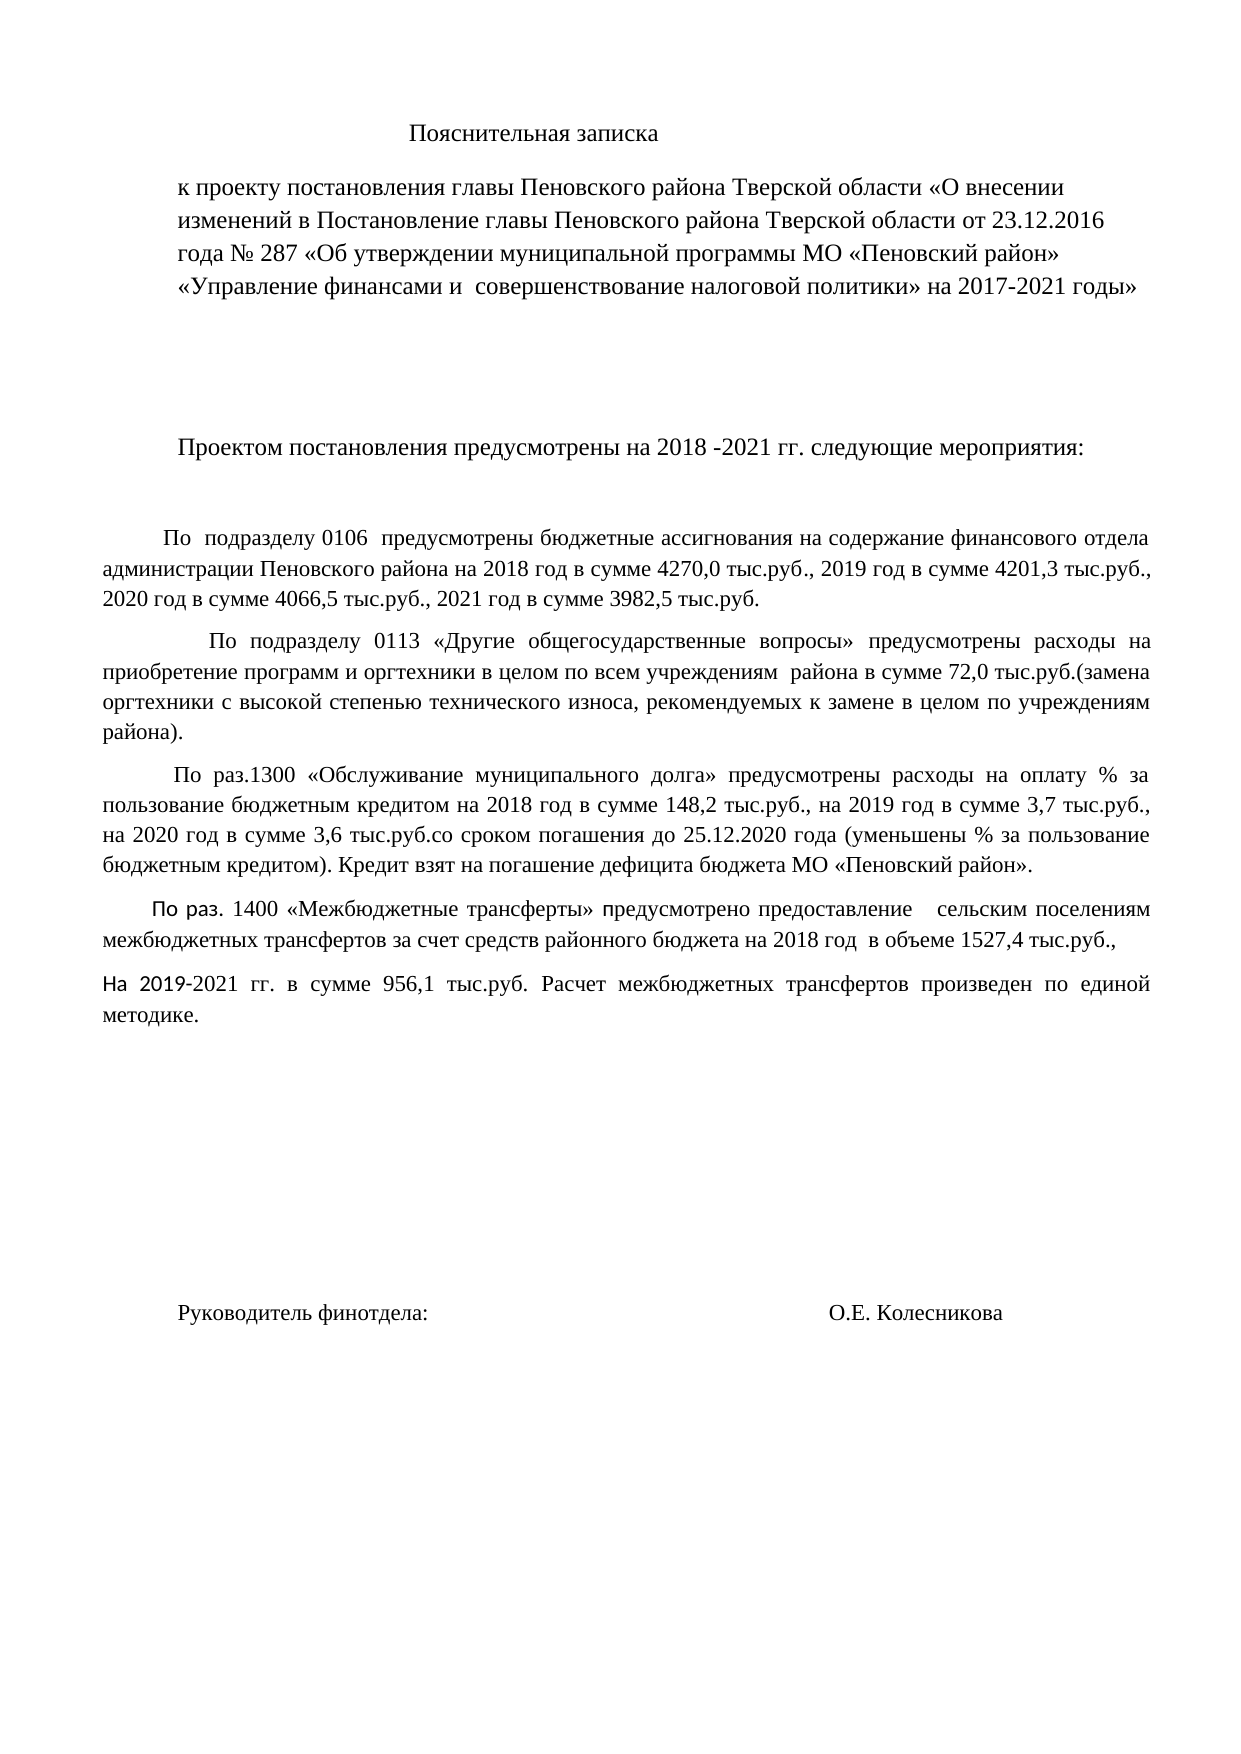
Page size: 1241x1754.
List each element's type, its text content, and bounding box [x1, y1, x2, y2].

text Проектом постановления предусмотрены на 2018 -2021 гг. следующие мероприятия: [177, 432, 1152, 461]
text По подразделу 0113 «Другие общегосударственные вопросы» предусмотрены расходы на приобретение программ и оргтехники в целом по всем учреждениям района в сумме 72,0 тыс.руб.(замена оргтехники с высокой степенью технического износа, рекомендуемых к замене в целом по учреждениям района). [102, 628, 1152, 744]
text Руководитель финотдела: О.Е. Колесникова [177, 1299, 1152, 1325]
text Пояснительная записка [177, 118, 1152, 147]
text По раз.1300 «Обслуживание муниципального долга» предусмотрены расходы на оплату % за пользование бюджетным кредитом на 2018 год в сумме 148,2 тыс.руб., на 2019 год в сумме 3,7 тыс.руб., на 2020 год в сумме 3,6 тыс.руб.со сроком погашения до 25.12.2020 года (уменьшены % за пользование бюджетным кредитом). Кредит взят на погашение дефицита бюджета МО «Пеновский район». [102, 761, 1152, 878]
text к проекту постановления главы Пеновского района Тверской области «О внесении изменений в Постановление главы Пеновского района Тверской области от 23.12.2016 года № 287 «Об утверждении муниципальной программы МО «Пеновский район» «Управление финансами и совершенствование налоговой политики» на 2017-2021 годы» [177, 172, 1152, 300]
text По раз. 1400 «Межбюджетные трансферты» предусмотрено предоставление сельским поселениям межбюджетных трансфертов за счет средств районного бюджета на 2018 год в объеме 1527,4 тыс.руб., [102, 894, 1152, 952]
text По подразделу 0106 предусмотрены бюджетные ассигнования на содержание финансового отдела администрации Пеновского района на 2018 год в сумме 4270,0 тыс.руб., 2019 год в сумме 4201,3 тыс.руб., 2020 год в сумме 4066,5 тыс.руб., 2021 год в сумме 3982,5 тыс.руб. [102, 524, 1152, 611]
text На 2019-2021 гг. в сумме 956,1 тыс.руб. Расчет межбюджетных трансфертов произведен по единой методике. [102, 969, 1152, 1027]
